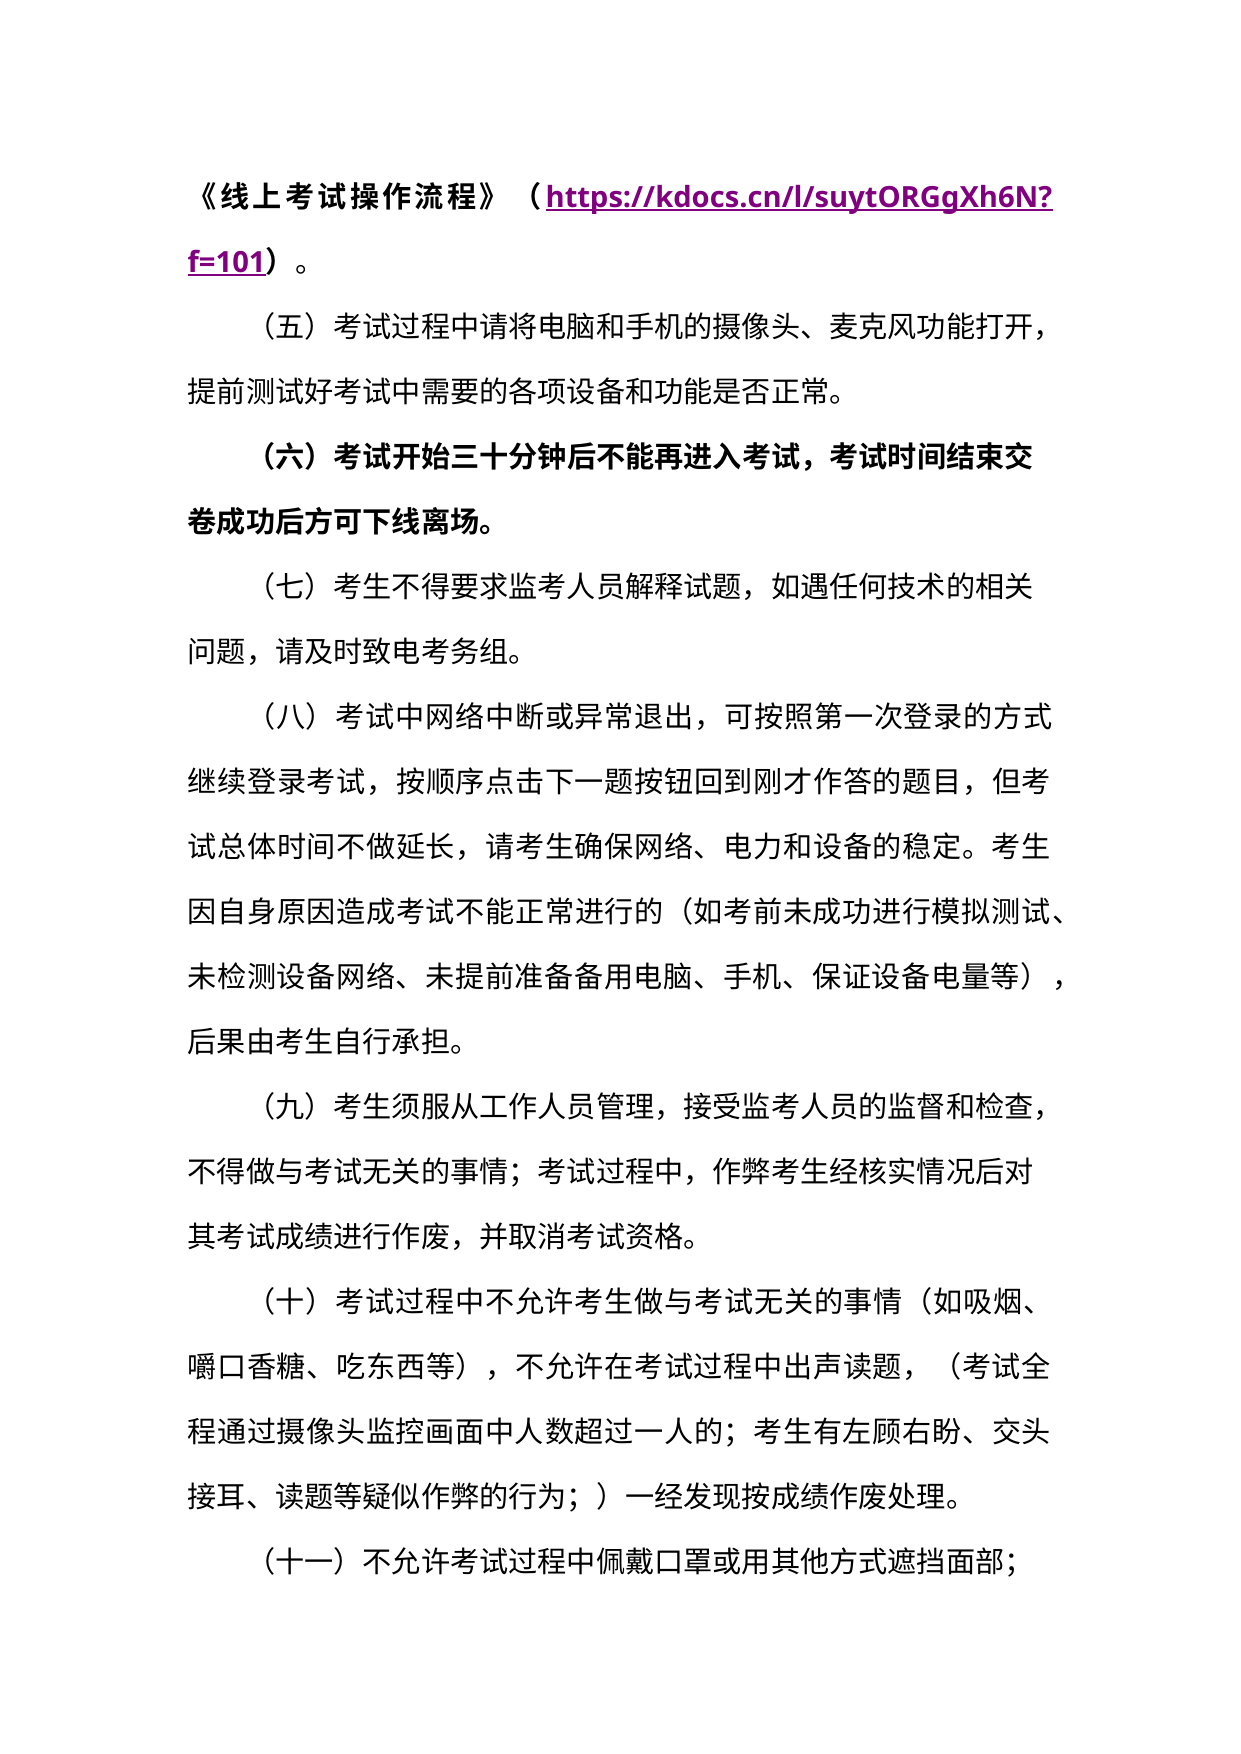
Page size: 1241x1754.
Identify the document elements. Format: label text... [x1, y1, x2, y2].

text （六）考试开始三十分钟后不能再进入考试，考试时间结束交卷成功后方可下线离场。 [187, 422, 1053, 552]
text （五）考试过程中请将电脑和手机的摄像头、麦克风功能打开，提前测试好考试中需要的各项设备和功能是否正常。 [187, 292, 1053, 422]
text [187, 162, 1053, 292]
text （九）考生须服从工作人员管理，接受监考人员的监督和检查，不得做与考试无关的事情；考试过程中，作弊考生经核实情况后对其考试成绩进行作废，并取消考试资格。 [187, 1072, 1053, 1267]
text （十一）不允许考试过程中佩戴口罩或用其他方式遮挡面部； [187, 1527, 1053, 1592]
text （八）考试中网络中断或异常退出，可按照第一次登录的方式继续登录考试，按顺序点击下一题按钮回到刚才作答的题目，但考试总体时间不做延长，请考生确保网络、电力和设备的稳定。考生因自身原因造成考试不能正常进行的（如考前未成功进行模拟测试、未检测设备网络、未提前准备备用电脑、手机、保证设备电量等），后果由考生自行承担。 [187, 682, 1053, 1072]
text （七）考生不得要求监考人员解释试题，如遇任何技术的相关问题，请及时致电考务组。 [187, 552, 1053, 682]
text （十）考试过程中不允许考生做与考试无关的事情（如吸烟、嚼口香糖、吃东西等），不允许在考试过程中出声读题，（考试全程通过摄像头监控画面中人数超过一人的；考生有左顾右盼、交头接耳、读题等疑似作弊的行为；）一经发现按成绩作废处理。 [187, 1267, 1053, 1527]
